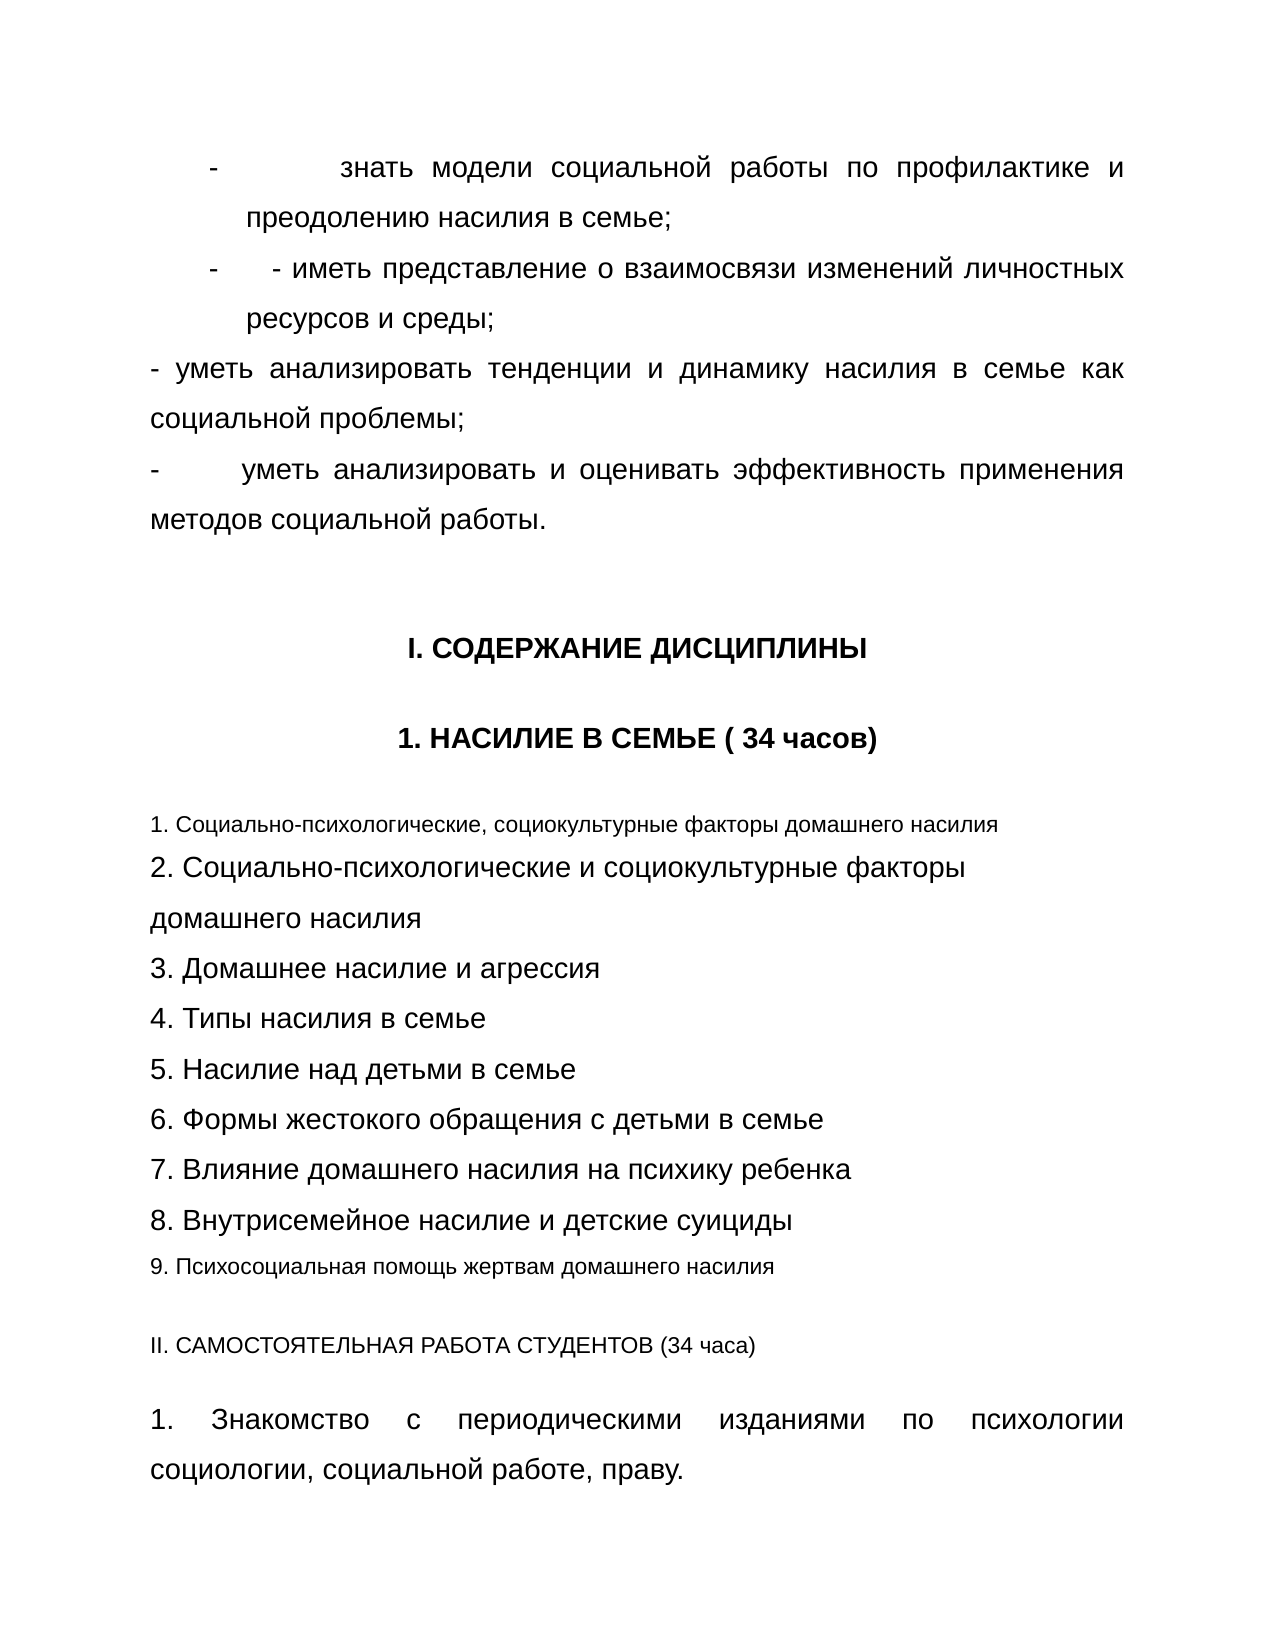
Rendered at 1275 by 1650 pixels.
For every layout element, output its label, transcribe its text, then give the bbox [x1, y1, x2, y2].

text II. САМОСТОЯТЕЛЬНАЯ РАБОТА СТУДЕНТОВ (34 часа) [150, 1332, 1125, 1358]
text 6. Формы жестокого обращения с детьми в семье [150, 1102, 1125, 1136]
text 2. Социально-психологические и социокультурные факторы домашнего насилия [150, 851, 1125, 934]
text 5. Насилие над детьми в семье [150, 1052, 1125, 1085]
text - - иметь представление о взаимосвязи изменений личностных ресурсов и среды; [208, 251, 1125, 334]
text I. СОДЕРЖАНИЕ ДИСЦИПЛИНЫ [150, 631, 1125, 665]
text 8. Внутрисемейное насилие и детские суициды [150, 1203, 1125, 1236]
text - знать модели социальной работы по профилактике и преодолению насилия в семье; [208, 150, 1125, 234]
text 1. Социально-психологические, социокультурные факторы домашнего насилия [150, 811, 1125, 837]
text 1. НАСИЛИЕ В СЕМЬЕ ( 34 часов) [150, 721, 1125, 755]
text 3. Домашнее насилие и агрессия [150, 951, 1125, 985]
text - уметь анализировать и оценивать эффективность применения методов социальной работы. [150, 452, 1125, 536]
text 7. Влияние домашнего насилия на психику ребенка [150, 1152, 1125, 1186]
text - уметь анализировать тенденции и динамику насилия в семье как социальной проблемы; [150, 351, 1125, 435]
text 1. Знакомство с периодическими изданиями по психологии социологии, социальной работе, праву. [150, 1402, 1125, 1486]
text 4. Типы насилия в семье [150, 1001, 1125, 1035]
text 9. Психосоциальная помощь жертвам домашнего насилия [150, 1253, 1125, 1279]
